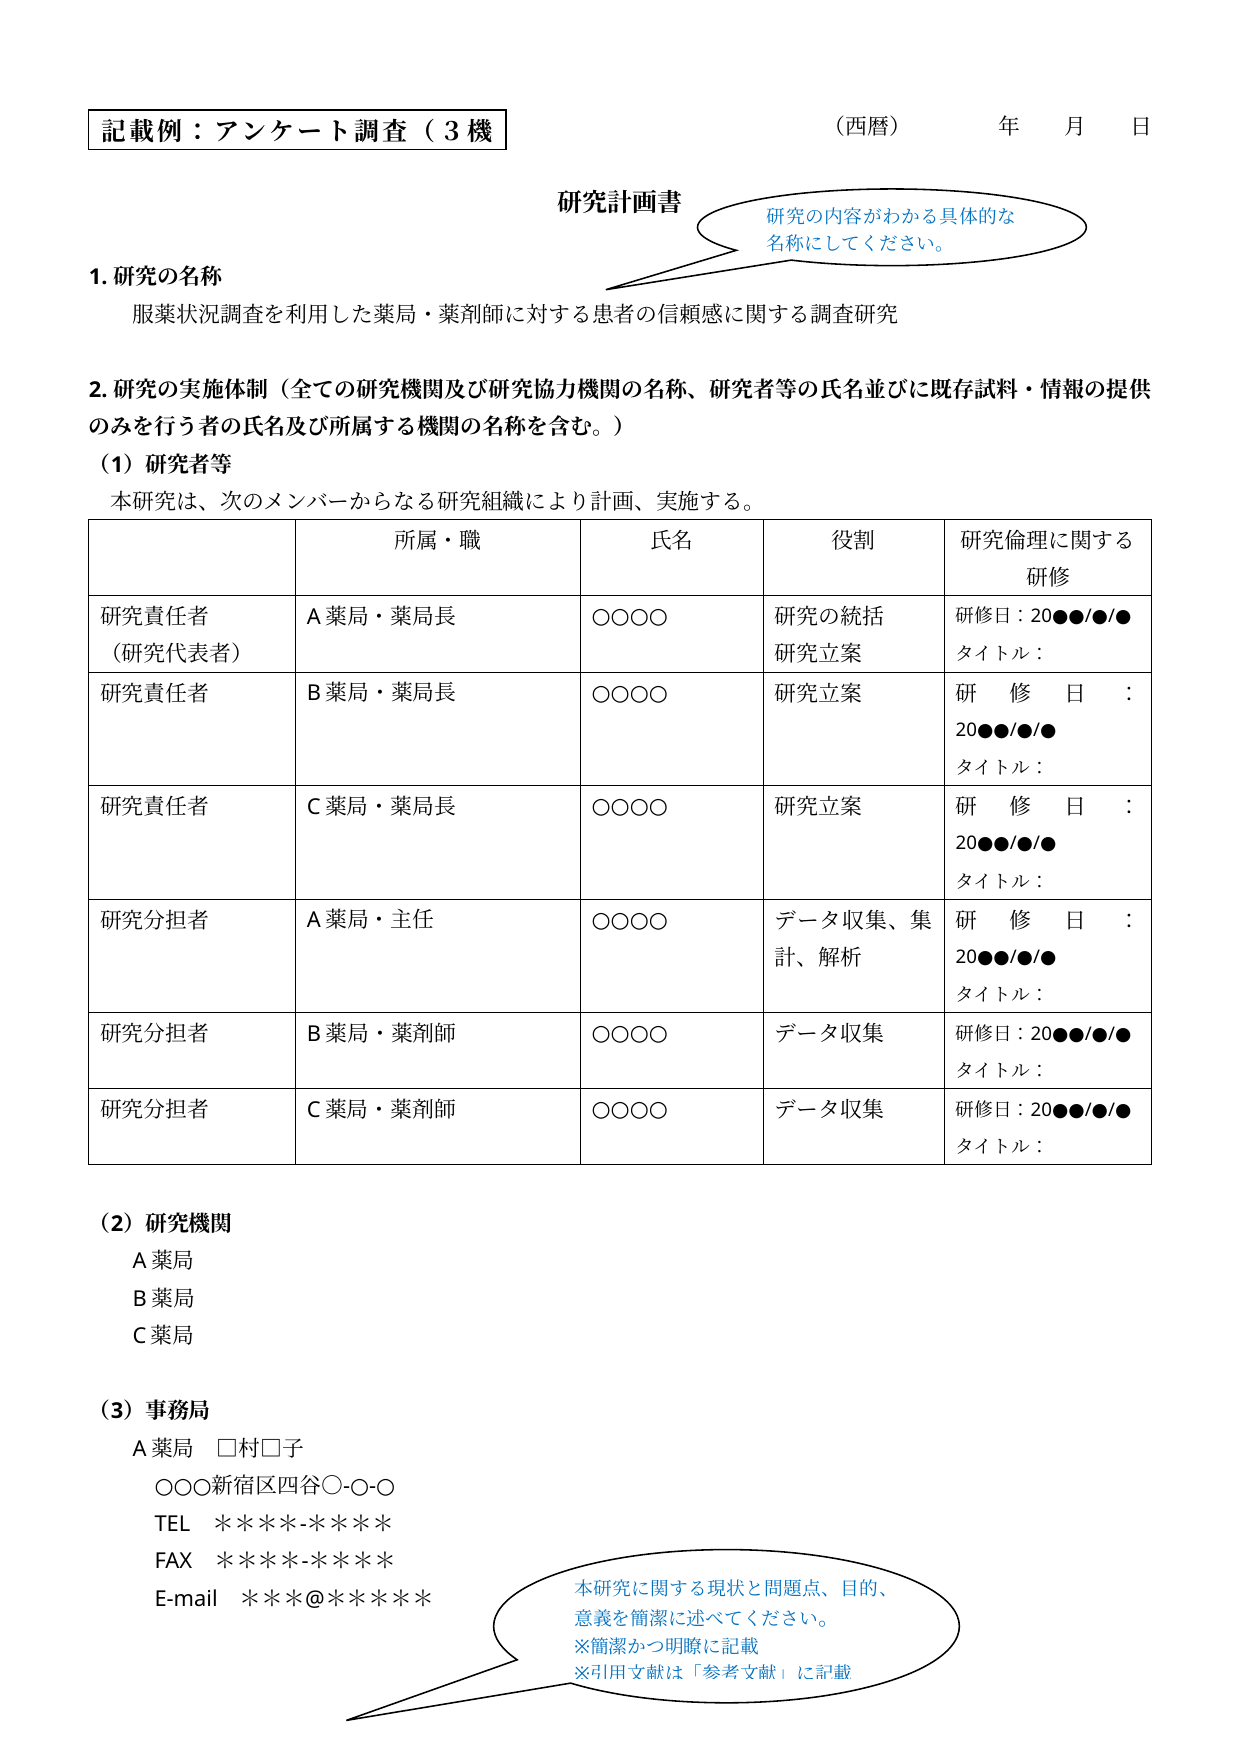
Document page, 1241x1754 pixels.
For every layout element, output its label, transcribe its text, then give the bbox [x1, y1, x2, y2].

table_cell A薬局・薬局長 [296, 596, 580, 672]
table_cell ○○○○ [581, 1013, 763, 1088]
text 本研究は、次のメンバーからなる研究組織により計画、実施する。 [89, 482, 1152, 519]
text A薬局 □村□子 [89, 1428, 1152, 1465]
table_cell ○○○○ [581, 596, 763, 672]
table_cell B薬局・薬局長 [296, 673, 580, 785]
text TEL ＊＊＊＊-＊＊＊＊ [89, 1503, 1152, 1540]
table_cell 研究立案 [764, 673, 944, 785]
table_cell 研究分担者 [89, 1013, 295, 1088]
table_cell 研究の統括 研究立案 [764, 596, 944, 672]
table_cell 研究責任者 [89, 786, 295, 899]
table_cell データ収集 [764, 1089, 944, 1164]
table_header 役割 [764, 520, 944, 595]
table_cell 研修日：20●●/●/● タイトル： [945, 786, 1151, 899]
table_cell データ収集 [764, 1013, 944, 1088]
table_cell 研究立案 [764, 786, 944, 899]
table_cell 研究分担者 [89, 900, 295, 1012]
table_cell 研修日：20●●/●/● タイトル： [945, 1089, 1151, 1164]
table_cell 研究責任者 （研究代表者） [89, 596, 295, 672]
text ○○○新宿区四谷○-○-○ [89, 1465, 1152, 1503]
table_cell ○○○○ [581, 900, 763, 1012]
table_header 研究倫理に関する研修 [945, 520, 1151, 595]
table_cell C薬局・薬剤師 [296, 1089, 580, 1164]
text （西暦） 年 月 日 [89, 107, 1152, 144]
table_cell ○○○○ [581, 1089, 763, 1164]
text 1. 研究の名称 [89, 257, 1152, 294]
table_header 氏名 [581, 520, 763, 595]
table_cell 研修日：20●●/●/● タイトル： [945, 900, 1151, 1012]
text （2）研究機関 [89, 1203, 1152, 1240]
table_cell C薬局・薬局長 [296, 786, 580, 899]
text B薬局 [89, 1278, 1152, 1315]
text C薬局 [89, 1315, 1152, 1353]
table_cell 研修日：20●●/●/● タイトル： [945, 596, 1151, 672]
table_cell 研究分担者 [89, 1089, 295, 1164]
table_cell 研修日：20●●/●/● タイトル： [945, 1013, 1151, 1088]
table_header [89, 520, 295, 595]
table_cell ○○○○ [581, 786, 763, 899]
text E-mail ＊＊＊@＊＊＊＊＊ [89, 1578, 541, 1615]
table_cell A薬局・主任 [296, 900, 580, 1012]
table_header 所属・職 [296, 520, 580, 595]
text E-mail ＊＊＊@＊＊＊＊＊ [912, 1578, 1152, 1615]
text A薬局 [89, 1240, 1152, 1278]
table_cell 研究責任者 [89, 673, 295, 785]
text （1）研究者等 [89, 444, 1152, 482]
table_cell データ収集、集計、解析 [764, 900, 944, 1012]
table_cell B薬局・薬剤師 [296, 1013, 580, 1088]
table_cell 研修日：20●●/●/● タイトル： [945, 673, 1151, 785]
text （3）事務局 [89, 1390, 1152, 1428]
text 服薬状況調査を利用した薬局・薬剤師に対する患者の信頼感に関する調査研究 [89, 294, 1152, 332]
text 研究計画書 [89, 182, 1152, 219]
text FAX ＊＊＊＊-＊＊＊＊ [89, 1540, 1152, 1578]
text 2. 研究の実施体制（全ての研究機関及び研究協力機関の名称、研究者等の氏名並びに既存試料・情報の提供のみを行う者の氏名及び所属する機関の名称を含む。） [89, 369, 1152, 444]
table_cell ○○○○ [581, 673, 763, 785]
